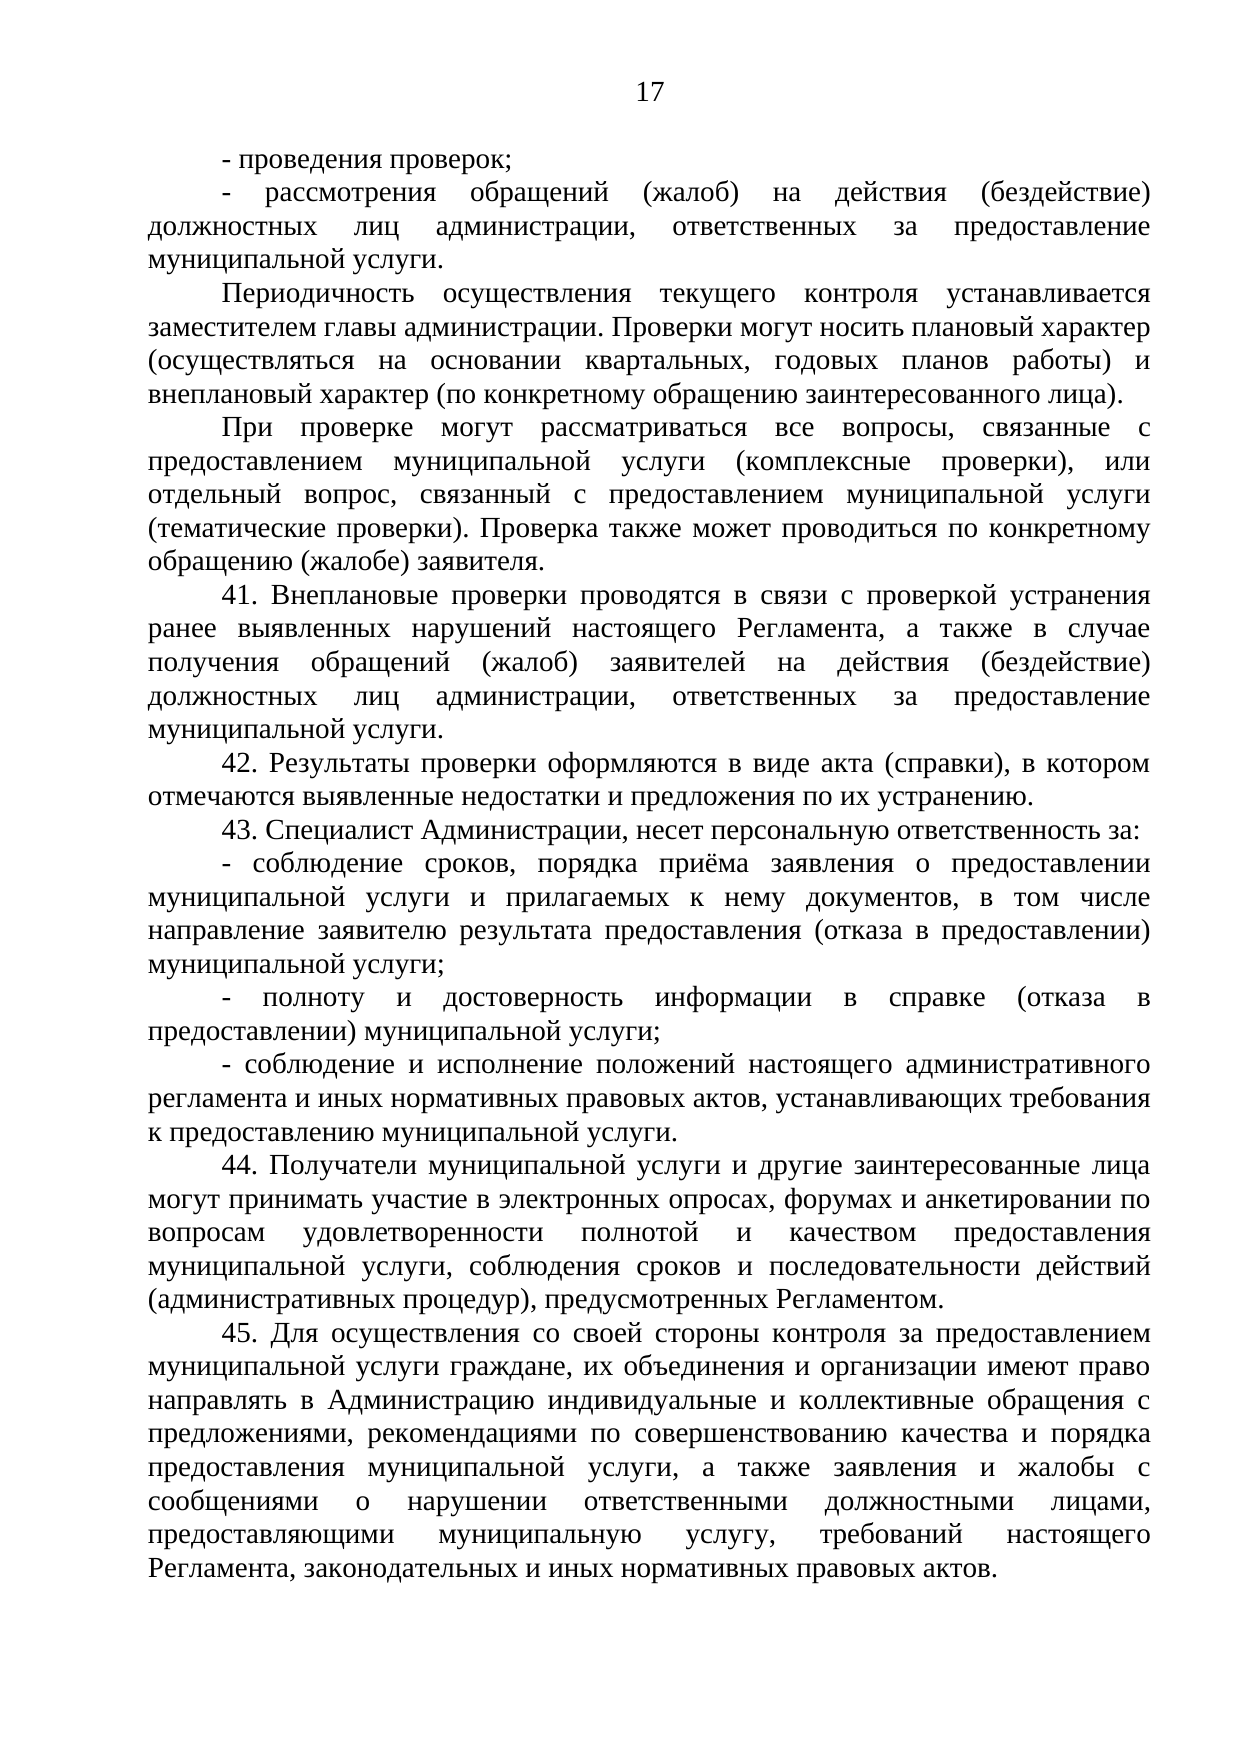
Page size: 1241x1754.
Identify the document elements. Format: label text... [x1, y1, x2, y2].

text - проведения проверок; [148, 141, 1152, 174]
text - рассмотрения обращений (жалоб) на действия (бездействие) должностных лиц администрации, ответственных за предоставление муниципальной услуги. [148, 174, 1152, 275]
text - полноту и достоверность информации в справке (отказа в предоставлении) муниципальной услуги; [148, 979, 1152, 1047]
text При проверке могут рассматриваться все вопросы, связанные с предоставлением муниципальной услуги (комплексные проверки), или отдельный вопрос, связанный с предоставлением муниципальной услуги (тематические проверки). Проверка также может проводиться по конкретному обращению (жалобе) заявителя. [148, 409, 1152, 577]
text 45. Для осуществления со своей стороны контроля за предоставлением муниципальной услуги граждане, их объединения и организации имеют право направлять в Администрацию индивидуальные и коллективные обращения с предложениями, рекомендациями по совершенствованию качества и порядка предоставления муниципальной услуги, а также заявления и жалобы с сообщениями о нарушении ответственными должностными лицами, предоставляющими муниципальную услугу, требований настоящего Регламента, законодательных и иных нормативных правовых актов. [148, 1315, 1152, 1583]
text - соблюдение сроков, порядка приёма заявления о предоставлении муниципальной услуги и прилагаемых к нему документов, в том числе направление заявителю результата предоставления (отказа в предоставлении) муниципальной услуги; [148, 845, 1152, 979]
text 43. Специалист Администрации, несет персональную ответственность за: [148, 812, 1152, 845]
text 42. Результаты проверки оформляются в виде акта (справки), в котором отмечаются выявленные недостатки и предложения по их устранению. [148, 745, 1152, 812]
text Периодичность осуществления текущего контроля устанавливается заместителем главы администрации. Проверки могут носить плановый характер (осуществляться на основании квартальных, годовых планов работы) и внеплановый характер (по конкретному обращению заинтересованного лица). [148, 275, 1152, 409]
text 44. Получатели муниципальной услуги и другие заинтересованные лица могут принимать участие в электронных опросах, форумах и анкетировании по вопросам удовлетворенности полнотой и качеством предоставления муниципальной услуги, соблюдения сроков и последовательности действий (административных процедур), предусмотренных Регламентом. [148, 1147, 1152, 1315]
text 41. Внеплановые проверки проводятся в связи с проверкой устранения ранее выявленных нарушений настоящего Регламента, а также в случае получения обращений (жалоб) заявителей на действия (бездействие) должностных лиц администрации, ответственных за предоставление муниципальной услуги. [148, 577, 1152, 745]
text - соблюдение и исполнение положений настоящего административного регламента и иных нормативных правовых актов, устанавливающих требования к предоставлению муниципальной услуги. [148, 1047, 1152, 1147]
